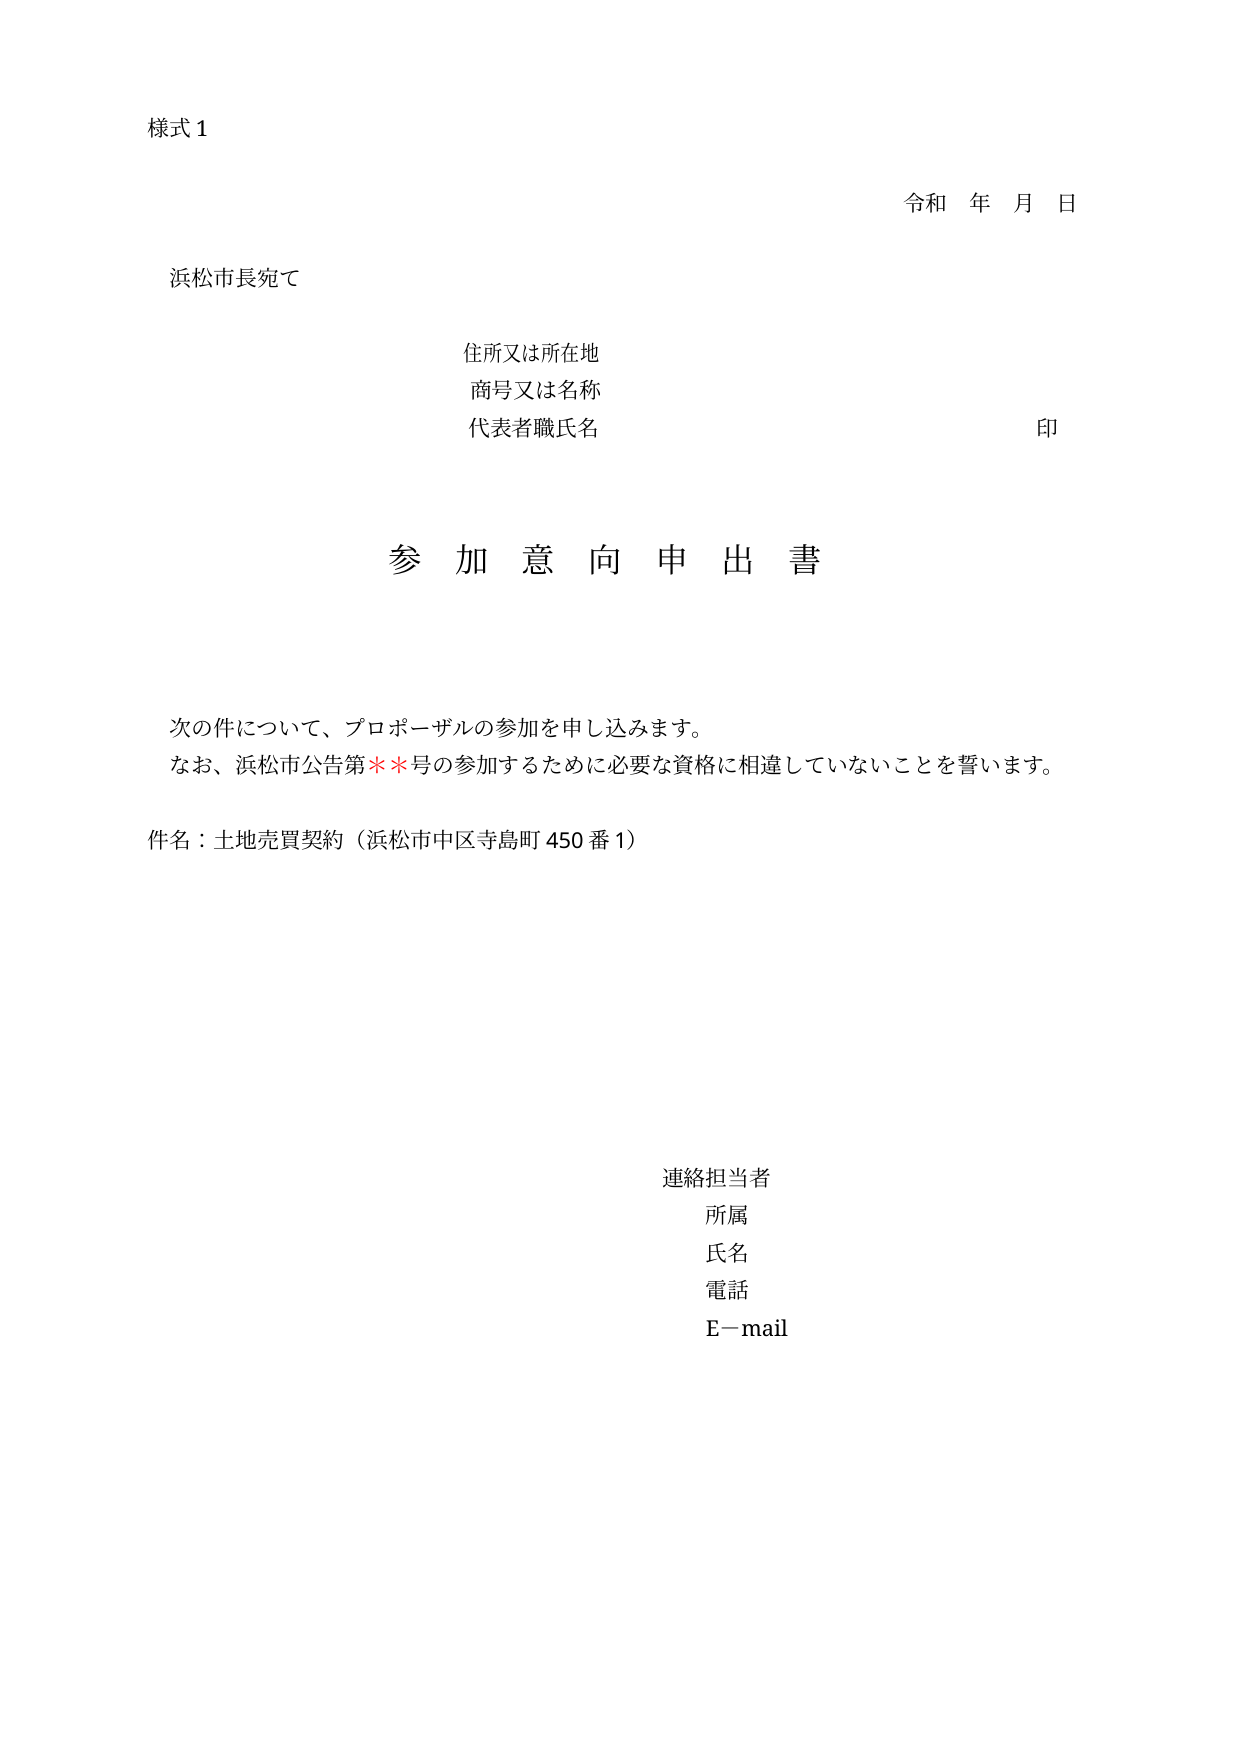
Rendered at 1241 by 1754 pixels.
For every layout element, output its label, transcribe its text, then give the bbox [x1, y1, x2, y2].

text 電話 [148, 1271, 1122, 1308]
text 代表者職氏名 印 [148, 408, 1122, 446]
text なお、浜松市公告第＊＊号の参加するために必要な資格に相違していないことを誓います。 [148, 746, 1122, 783]
text 商号又は名称 [148, 371, 1122, 408]
text 連絡担当者 [148, 1158, 1122, 1196]
text 浜松市長宛て [148, 258, 1122, 296]
text E－mail [148, 1308, 1122, 1346]
text 住所又は所在地 [148, 333, 1122, 371]
text 所属 [148, 1196, 1122, 1233]
text 次の件について、プロポーザルの参加を申し込みます。 [148, 708, 1122, 746]
text 氏名 [148, 1233, 1122, 1271]
text 様式1 [148, 108, 1024, 146]
text 件名：土地売買契約（浜松市中区寺島町450番1） [148, 821, 1122, 858]
text 令和 年 月 日 [148, 183, 1078, 221]
text 参 加 意 向 申 出 書 [148, 521, 1122, 596]
